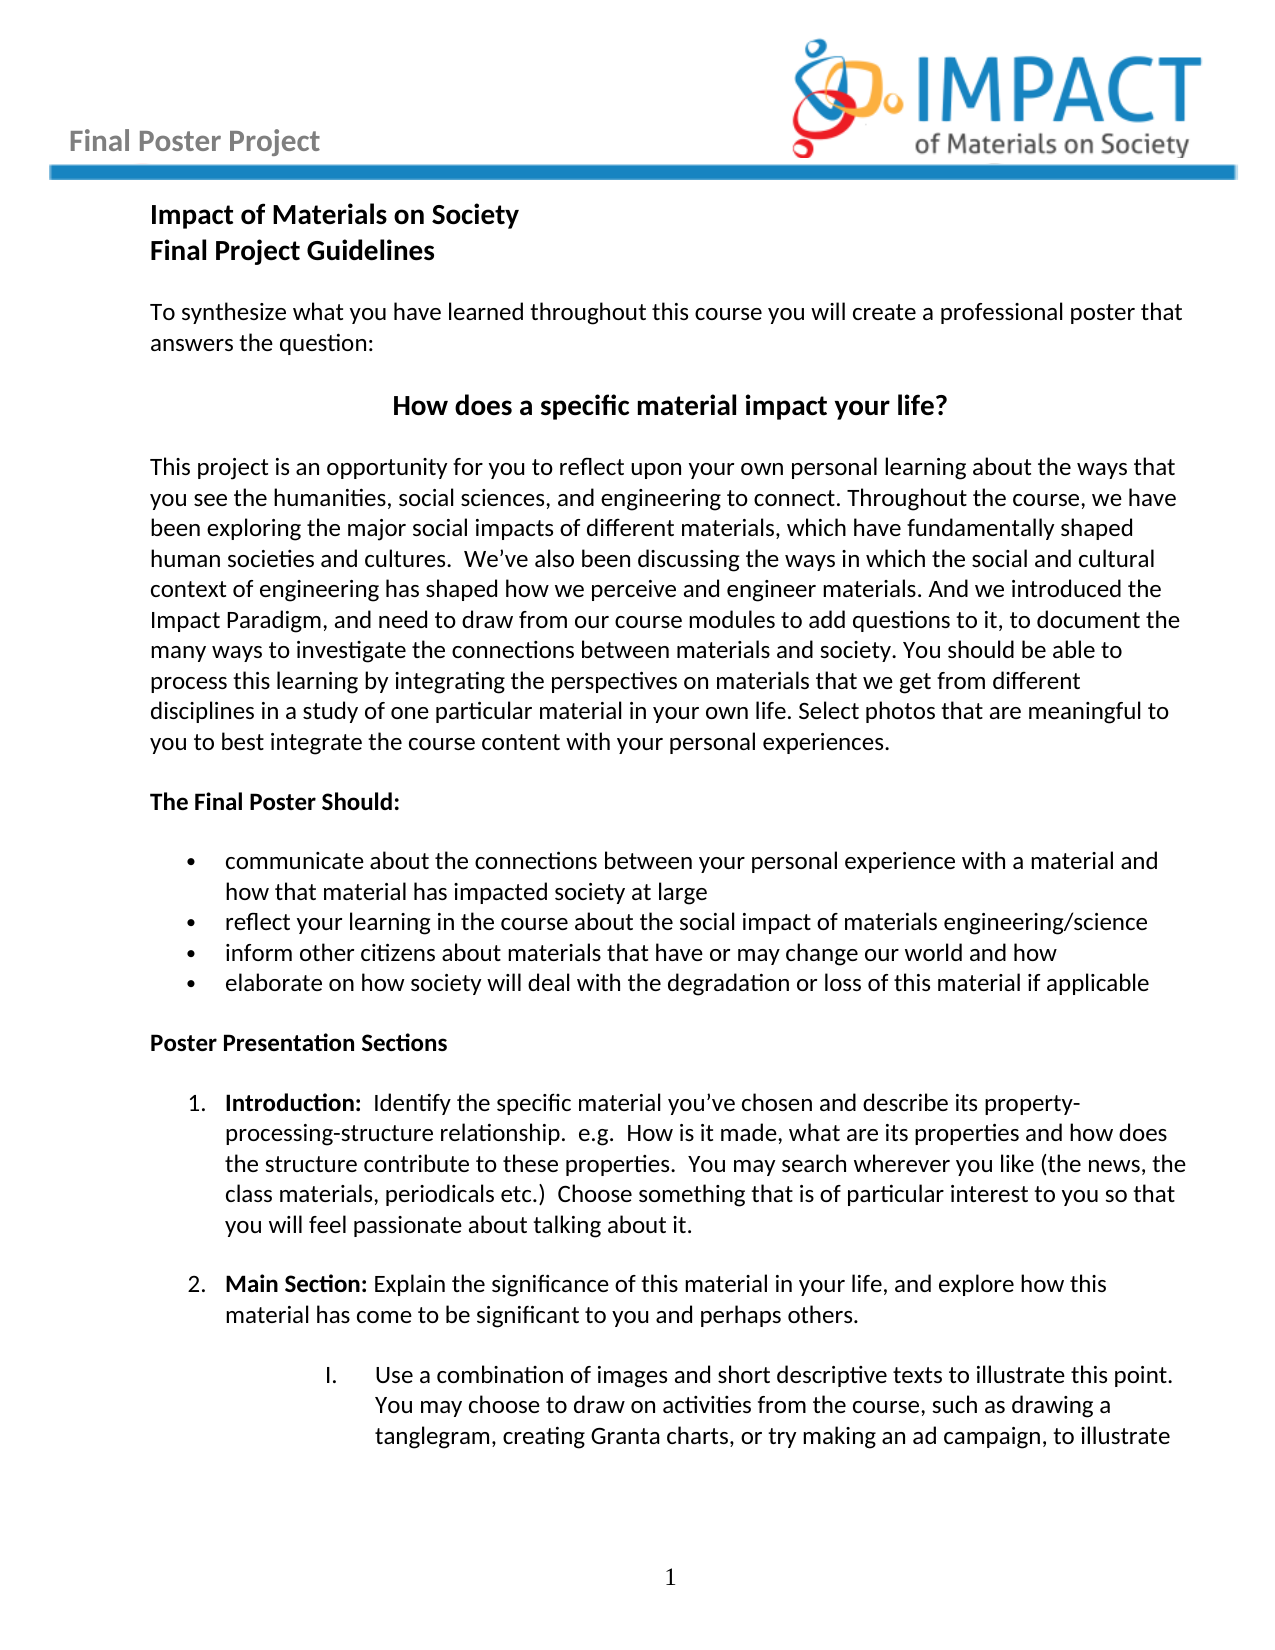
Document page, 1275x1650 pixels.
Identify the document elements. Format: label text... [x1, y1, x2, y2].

picture [763, 31, 1275, 158]
text This project is an opportunity for you to reflect upon your own personal learning about the ways that you see the humanities, social sciences, and engineering to connect. Throughout the course, we have been exploring the major social impacts of different materials, which have fundamentally shaped human societies and cultures. We’ve also been discussing the ways in which the social and cultural context of engineering has shaped how we perceive and engineer materials. And we introduced the Impact Paradigm, and need to draw from our course modules to add questions to it, to document the many ways to investigate the connections between materials and society. You should be able to process this learning by integrating the perspectives on materials that we get from different disciplines in a study of one particular material in your own life. Select photos that are meaningful to you to best integrate the course content with your personal experiences. [150, 451, 1191, 757]
text Final Project Guidelines [150, 232, 1191, 267]
list reflect your learning in the course about the social impact of materials engineering/science [187, 906, 1191, 937]
list Introduction: Identify the specific material you’ve chosen and describe its property-processing-structure relationship. e.g. How is it made, what are its properties and how does the structure contribute to these properties. You may search wherever you like (the news, the class materials, periodicals etc.) Choose something that is of particular interest to you so that you will feel passionate about talking about it. [187, 1087, 1191, 1239]
list elaborate on how society will deal with the degradation or loss of this material if applicable [187, 967, 1191, 998]
text The Final Poster Should: [150, 786, 1191, 816]
text To synthesize what you have learned throughout this course you will create a professional poster that answers the question: [150, 296, 1191, 357]
text How does a specific material impact your life? [150, 387, 1191, 422]
picture [49, 163, 1239, 180]
list Main Section: Explain the significance of this material in your life, and explore how this material has come to be significant to you and perhaps others. [187, 1269, 1191, 1330]
list inform other citizens about materials that have or may change our world and how [187, 937, 1191, 967]
text Impact of Materials on Society [150, 196, 1191, 232]
list communicate about the connections between your personal experience with a material and how that material has impacted society at large [187, 845, 1191, 906]
text Poster Presentation Sections [150, 1027, 1191, 1058]
